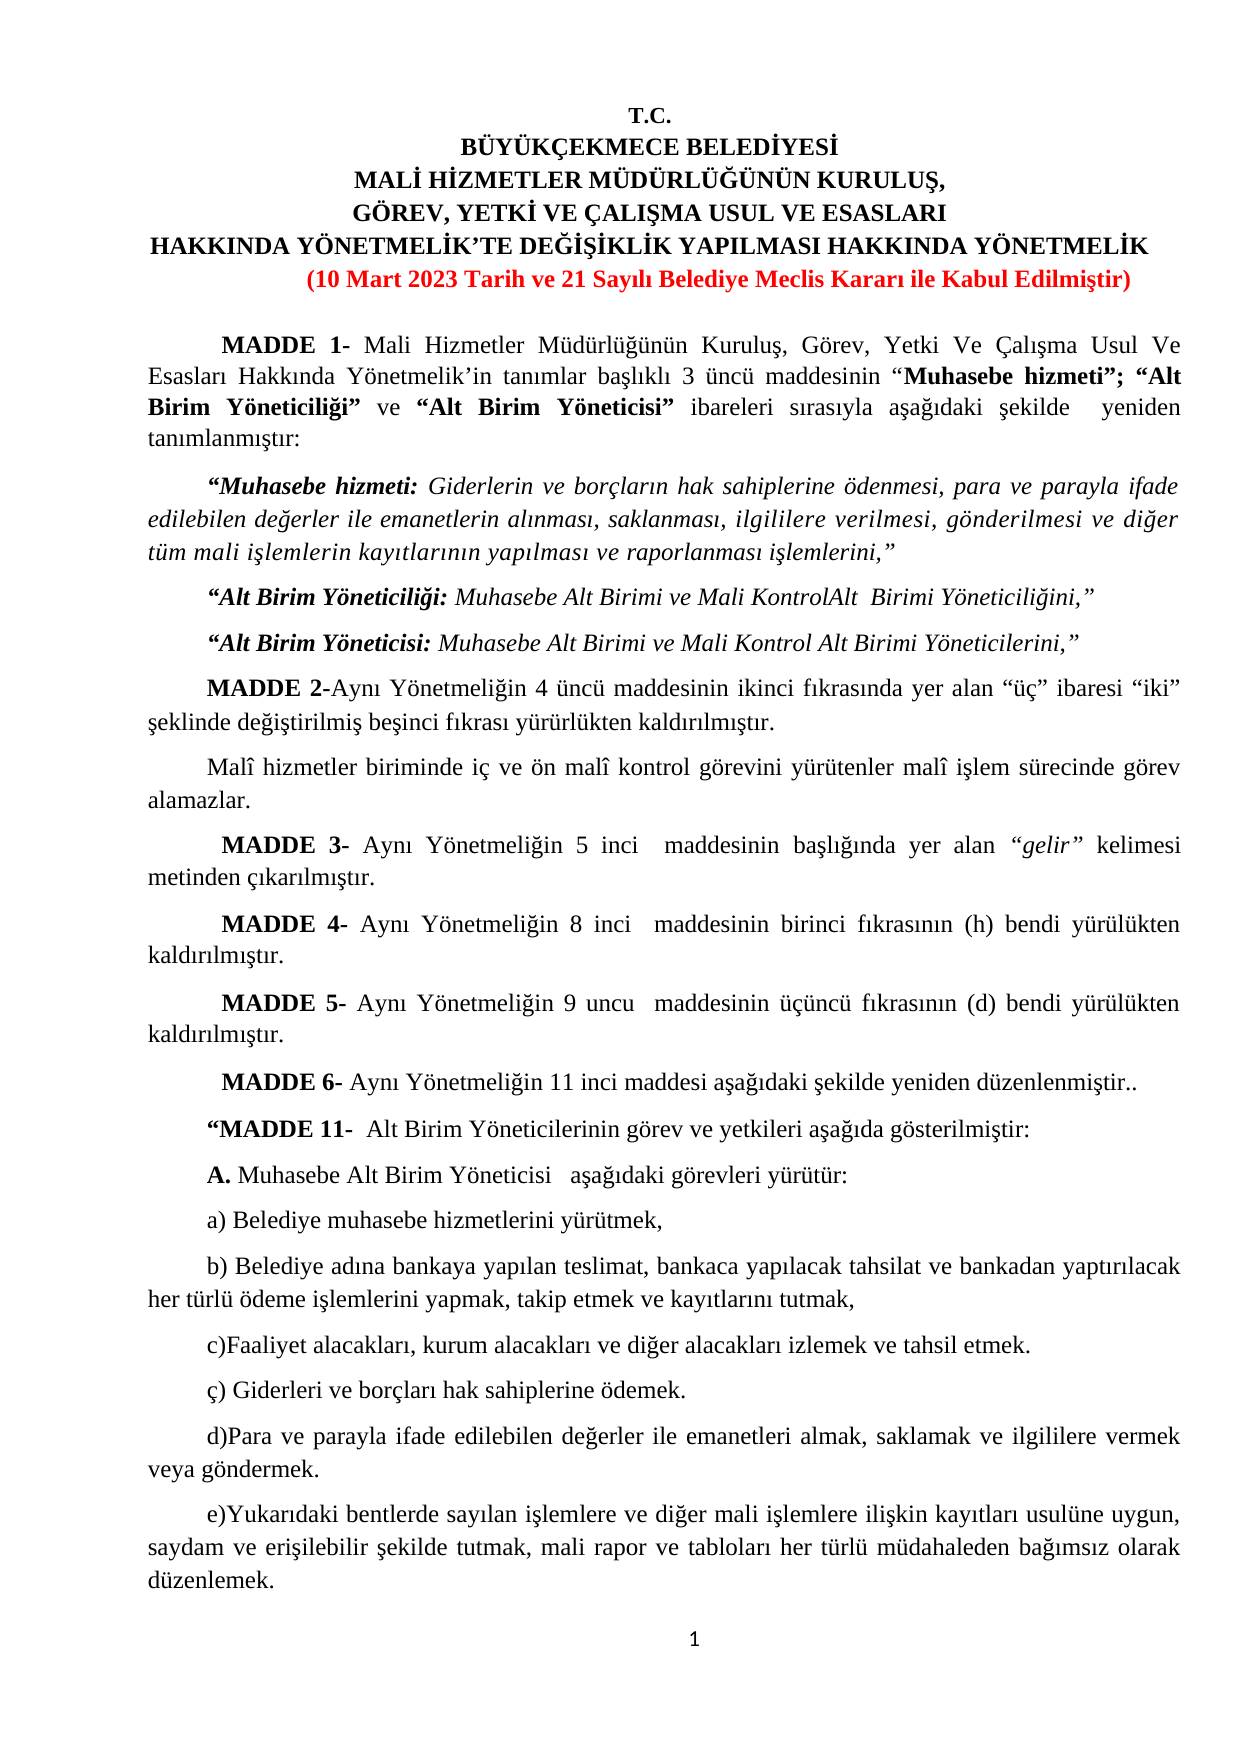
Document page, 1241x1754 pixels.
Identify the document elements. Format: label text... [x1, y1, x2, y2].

text T.C. [148, 102, 1152, 128]
text MADDE 1- Mali Hizmetler Müdürlüğünün Kuruluş, Görev, Yetki Ve Çalışma Usul Ve Esasları Hakkında Yönetmelik’in tanımlar başlıklı 3 üncü maddesinin “Muhasebe hizmeti”; “Alt Birim Yöneticiliği” ve “Alt Birim Yöneticisi” ibareleri sırasıyla aşağıdaki şekilde yeniden tanımlanmıştır: [148, 330, 1181, 452]
text “Alt Birim Yöneticiliği: Muhasebe Alt Birimi ve Mali KontrolAlt Birimi Yöneticiliğini,” [148, 582, 1181, 611]
text a) Belediye muhasebe hizmetlerini yürütmek, [148, 1206, 1181, 1234]
text “MADDE 11- Alt Birim Yöneticilerinin görev ve yetkileri aşağıda gösterilmiştir: [148, 1114, 1181, 1143]
text MADDE 4- Aynı Yönetmeliğin 8 inci maddesinin birinci fıkrasının (h) bendi yürülükten kaldırılmıştır. [148, 909, 1181, 969]
text “Muhasebe hizmeti: Giderlerin ve borçların hak sahiplerine ödenmesi, para ve parayla ifade edilebilen değerler ile emanetlerin alınması, saklanması, ilgililere verilmesi, gönderilmesi ve diğer tüm mali işlemlerin kayıtlarının yapılması ve raporlanması işlemlerini,” [148, 471, 1181, 566]
text MADDE 3- Aynı Yönetmeliğin 5 inci maddesinin başlığında yer alan “gelir” kelimesi metinden çıkarılmıştır. [148, 831, 1181, 890]
text GÖREV, YETKİ VE ÇALIŞMA USUL VE ESASLARI [148, 198, 1152, 227]
text MALİ HİZMETLER MÜDÜRLÜĞÜNÜN KURULUŞ, [148, 165, 1152, 194]
text BÜYÜKÇEKMECE BELEDİYESİ [148, 132, 1152, 161]
text MADDE 2-Aynı Yönetmeliğin 4 üncü maddesinin ikinci fıkrasında yer alan “üç” ibaresi “iki” şeklinde değiştirilmiş beşinci fıkrası yürürlükten kaldırılmıştır. [148, 673, 1181, 735]
text A. Muhasebe Alt Birim Yöneticisi aşağıdaki görevleri yürütür: [148, 1160, 1181, 1189]
text “Alt Birim Yöneticisi: Muhasebe Alt Birimi ve Mali Kontrol Alt Birimi Yöneticilerini,” [148, 628, 1181, 657]
text MADDE 6- Aynı Yönetmeliğin 11 inci maddesi aşağıdaki şekilde yeniden düzenlenmiştir.. [148, 1067, 1181, 1096]
text Malî hizmetler biriminde iç ve ön malî kontrol görevini yürütenler malî işlem sürecinde görev alamazlar. [148, 752, 1181, 814]
text (10 Mart 2023 Tarih ve 21 Sayılı Belediye Meclis Kararı ile Kabul Edilmiştir) [148, 264, 1240, 293]
text MADDE 5- Aynı Yönetmeliğin 9 uncu maddesinin üçüncü fıkrasının (d) bendi yürülükten kaldırılmıştır. [148, 988, 1181, 1048]
text b) Belediye adına bankaya yapılan teslimat, bankaca yapılacak tahsilat ve bankadan yaptırılacak her türlü ödeme işlemlerini yapmak, takip etmek ve kayıtlarını tutmak, [148, 1251, 1181, 1313]
text ç) Giderleri ve borçları hak sahiplerine ödemek. [148, 1375, 1181, 1404]
text d)Para ve parayla ifade edilebilen değerler ile emanetleri almak, saklamak ve ilgililere vermek veya göndermek. [148, 1421, 1181, 1482]
text HAKKINDA YÖNETMELİK’TE DEĞİŞİKLİK YAPILMASI HAKKINDA YÖNETMELİK [148, 231, 1152, 260]
text c)Faaliyet alacakları, kurum alacakları ve diğer alacakları izlemek ve tahsil etmek. [148, 1330, 1181, 1358]
text e)Yukarıdaki bentlerde sayılan işlemlere ve diğer mali işlemlere ilişkin kayıtları usulüne uygun, saydam ve erişilebilir şekilde tutmak, mali rapor ve tabloları her türlü müdahaleden bağımsız olarak düzenlemek. [148, 1499, 1181, 1594]
